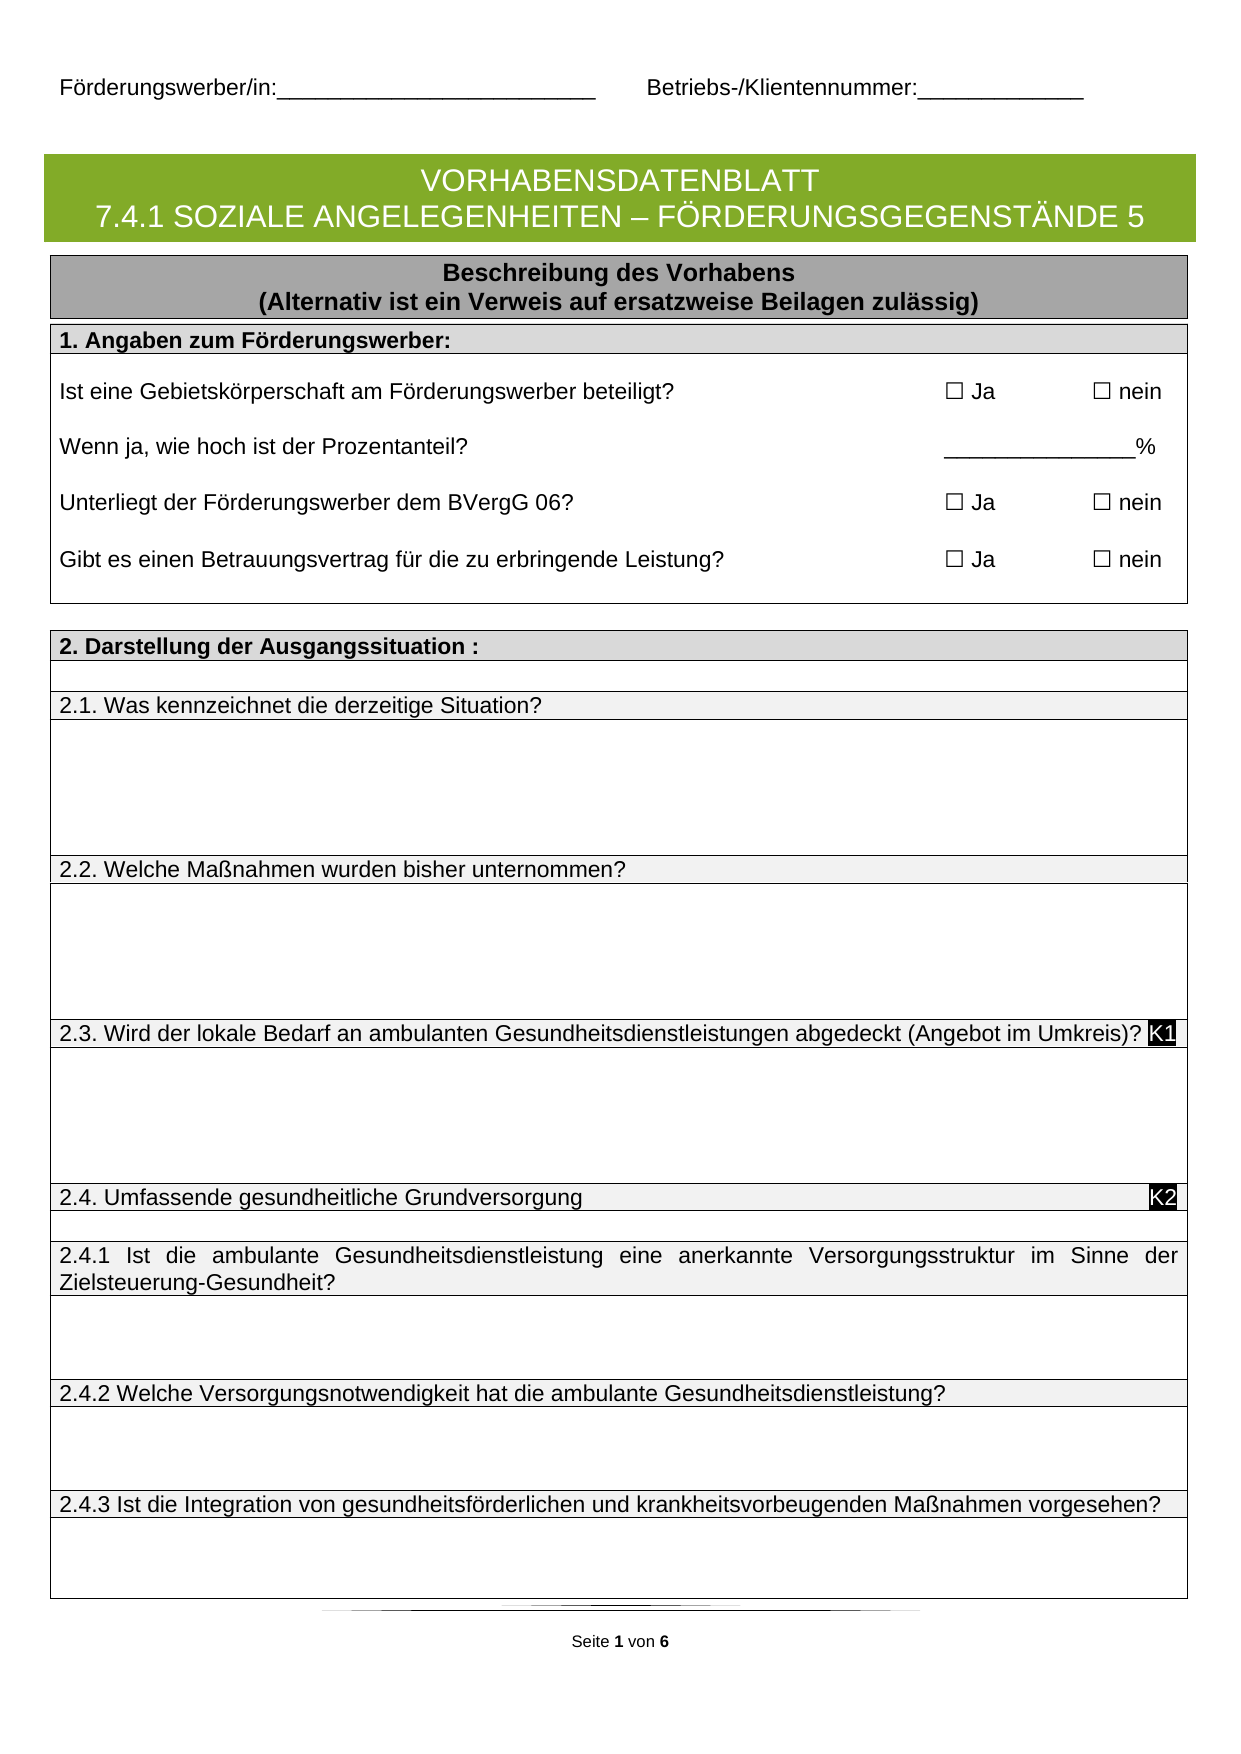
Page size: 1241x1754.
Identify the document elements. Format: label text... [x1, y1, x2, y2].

text 2.4. Umfassende gesundheitliche Grundversorgung K2 [51, 1184, 1149, 1210]
text 2.3. Wird der lokale Bedarf an ambulanten Gesundheitsdienstleistungen abgedeckt (Angebot im Umkreis)? K1 [51, 1020, 1148, 1046]
subtitle Vorhabensdatenblatt [51, 160, 1189, 190]
text Wenn ja, wie hoch ist der Prozentanteil? _______________% [51, 430, 1187, 456]
text 2.2. Welche Maßnahmen wurden bisher unternommen? [51, 856, 1187, 882]
text 2.4.3 Ist die Integration von gesundheitsförderlichen und krankheitsvorbeugenden Maßnahmen vorgesehen? [51, 1491, 1187, 1517]
text Unterliegt der Förderungswerber dem BVergG 06? Ja nein [51, 482, 1187, 514]
text (Alternativ ist ein Verweis auf ersatzweise Beilagen zulässig) [51, 284, 1187, 318]
text 1. Angaben zum Förderungswerber: [51, 325, 1187, 353]
text Gibt es einen Betrauungsvertrag für die zu erbringende Leistung? Ja nein [51, 540, 1187, 571]
text 2.4.1 Ist die ambulante Gesundheitsdienstleistung eine anerkannte Versorgungsstruktur im Sinne der Zielsteuerung-Gesundheit? [51, 1242, 1187, 1295]
text 2. Darstellung der Ausgangssituation : [51, 631, 1187, 660]
text Beschreibung des Vorhabens [51, 256, 1187, 284]
subtitle 7.4.1 Soziale Angelegenheiten – Förderungsgegenstände 5 [51, 190, 1189, 236]
text 2.4.2 Welche Versorgungsnotwendigkeit hat die ambulante Gesundheitsdienstleistung? [51, 1380, 1187, 1406]
text 2.1. Was kennzeichnet die derzeitige Situation? [51, 692, 1187, 719]
text Ist eine Gebietskörperschaft am Förderungswerber beteiligt? Ja nein [51, 372, 1187, 403]
